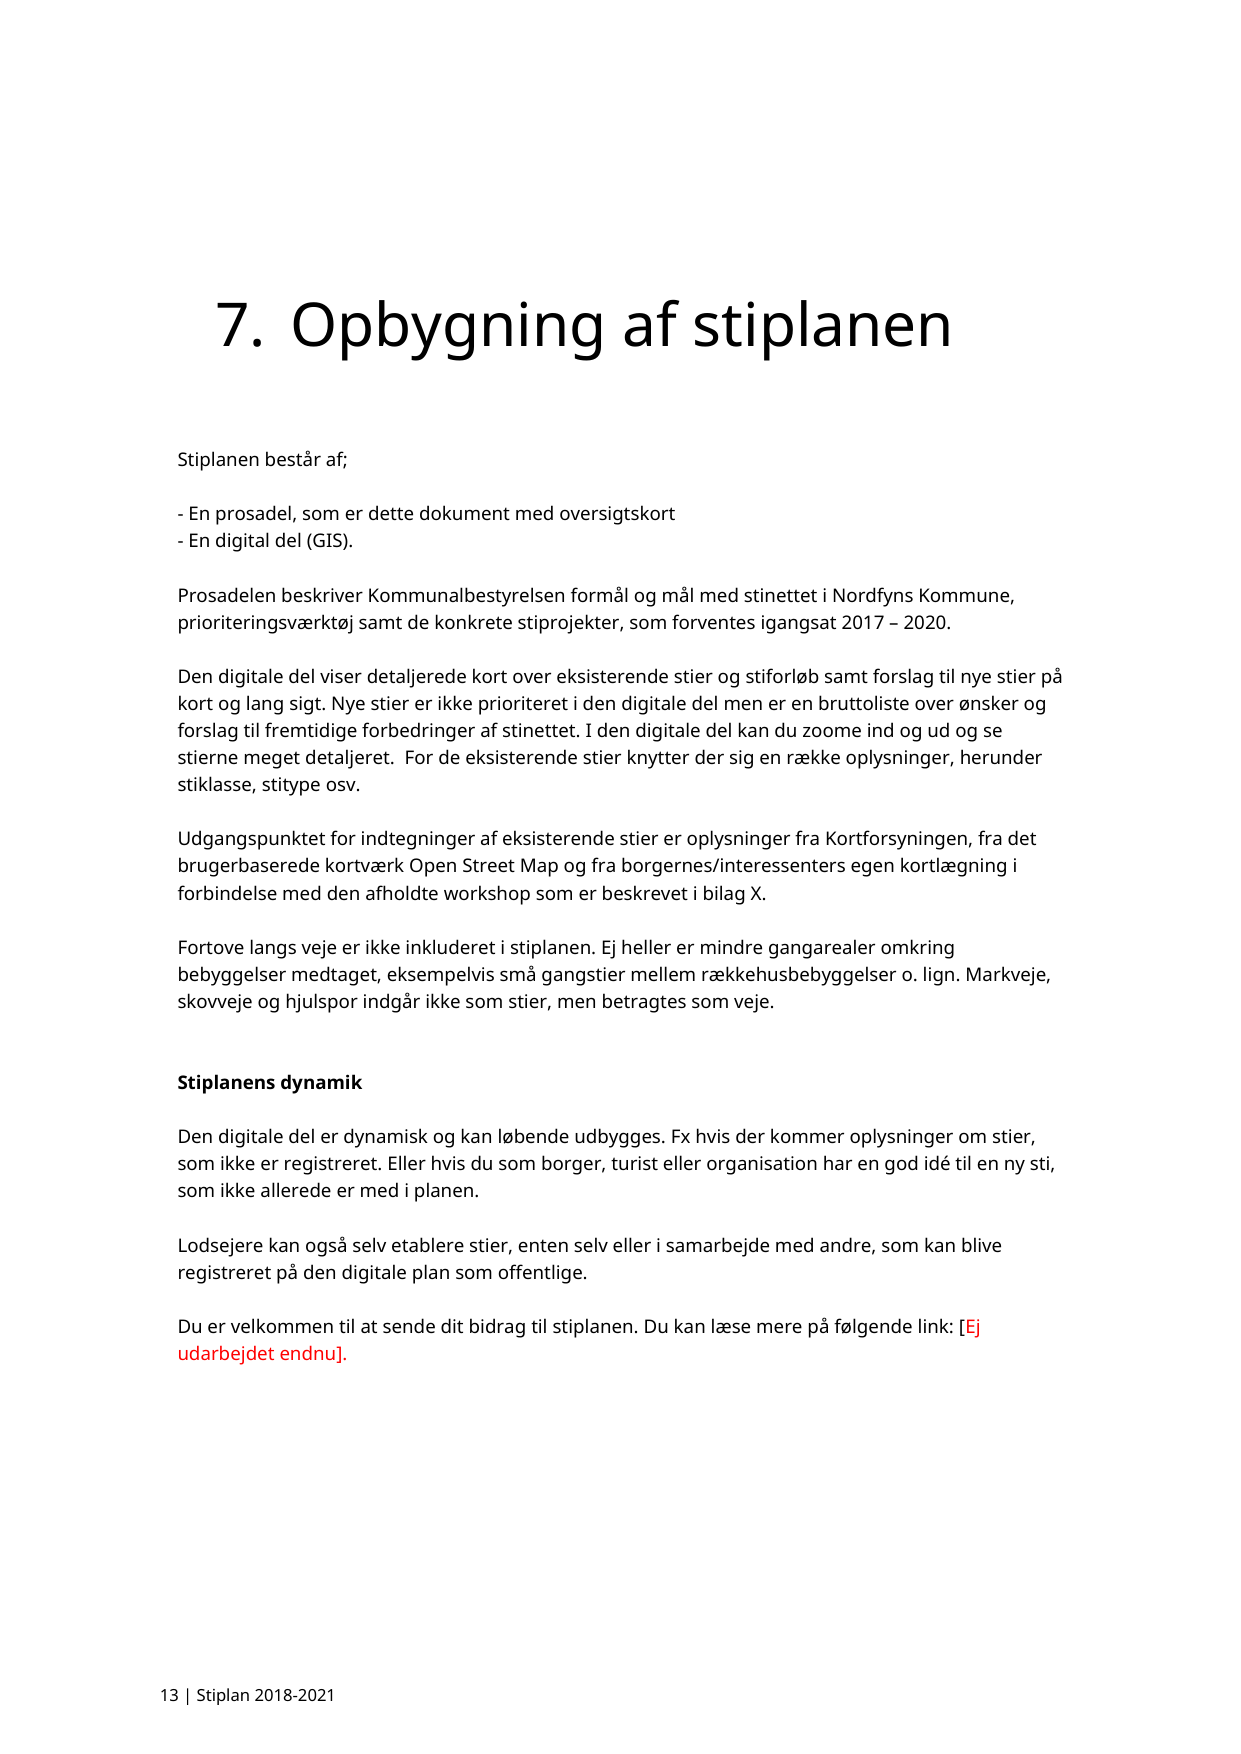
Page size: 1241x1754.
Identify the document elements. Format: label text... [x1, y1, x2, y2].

text Prosadelen beskriver Kommunalbestyrelsen formål og mål med stinettet i Nordfyns Kommune, prioriteringsværktøj samt de konkrete stiprojekter, som forventes igangsat 2017 – 2020. [177, 580, 1063, 634]
text Stiplanen består af; [177, 445, 1063, 472]
text Den digitale del viser detaljerede kort over eksisterende stier og stiforløb samt forslag til nye stier på kort og lang sigt. Nye stier er ikke prioriteret i den digitale del men er en bruttoliste over ønsker og forslag til fremtidige forbedringer af stinettet. I den digitale del kan du zoome ind og ud og se stierne meget detaljeret. For de eksisterende stier knytter der sig en række oplysninger, herunder stiklasse, stitype osv. [177, 662, 1063, 797]
text Den digitale del er dynamisk og kan løbende udbygges. Fx hvis der kommer oplysninger om stier, som ikke er registreret. Eller hvis du som borger, turist eller organisation har en god idé til en ny sti, som ikke allerede er med i planen. [177, 1122, 1063, 1203]
text Fortove langs veje er ikke inkluderet i stiplanen. Ej heller er mindre gangarealer omkring bebyggelser medtaget, eksempelvis små gangstier mellem rækkehusbebyggelser o. lign. Markveje, skovveje og hjulspor indgår ikke som stier, men betragtes som veje. [177, 932, 1063, 1014]
text - En digital del (GIS). [177, 526, 1063, 553]
text - En prosadel, som er dette dokument med oversigtskort [177, 499, 1063, 526]
subtitle Opbygning af stiplanen [215, 281, 1063, 364]
text Lodsejere kan også selv etablere stier, enten selv eller i samarbejde med andre, som kan blive registreret på den digitale plan som offentlige. [177, 1230, 1063, 1284]
text Du er velkommen til at sende dit bidrag til stiplanen. Du kan læse mere på følgende link: [Ej udarbejdet endnu]. [177, 1312, 1063, 1366]
text Udgangspunktet for indtegninger af eksisterende stier er oplysninger fra Kortforsyningen, fra det brugerbaserede kortværk Open Street Map og fra borgernes/interessenters egen kortlægning i forbindelse med den afholdte workshop som er beskrevet i bilag X. [177, 824, 1063, 905]
subtitle Stiplanens dynamik [177, 1068, 1063, 1095]
